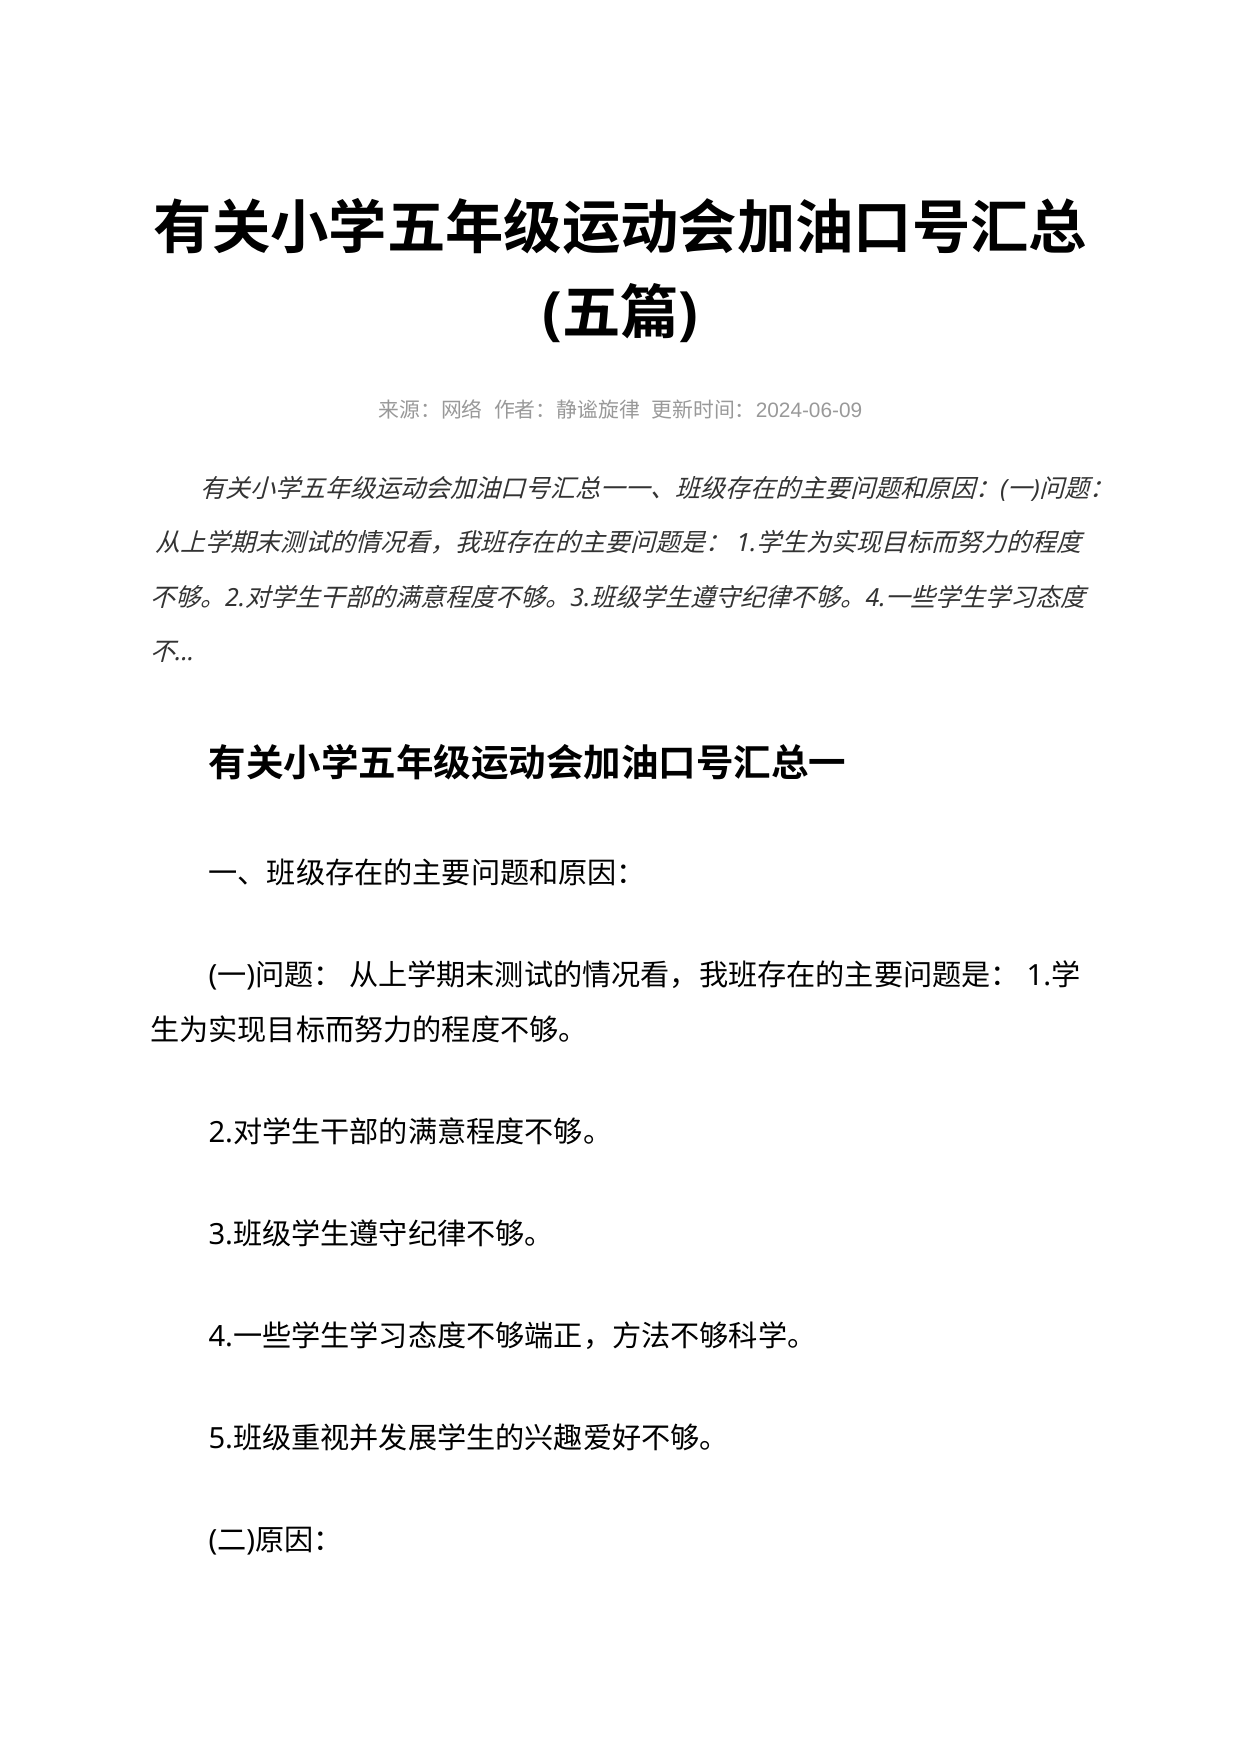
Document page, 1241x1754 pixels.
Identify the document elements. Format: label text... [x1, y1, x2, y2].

subtitle 有关小学五年级运动会加油口号汇总(五篇) [150, 181, 1090, 351]
text 2.对学生干部的满意程度不够。 [150, 1108, 1090, 1151]
text 一、班级存在的主要问题和原因： [150, 850, 1090, 892]
text (二)原因： [150, 1516, 1090, 1559]
text 4.一些学生学习态度不够端正，方法不够科学。 [150, 1312, 1090, 1355]
text (一)问题： 从上学期末测试的情况看，我班存在的主要问题是： 1.学生为实现目标而努力的程度不够。 [150, 952, 1090, 1049]
text 来源：网络 作者：静谧旋律 更新时间：2024-06-09 [150, 397, 1090, 421]
text 5.班级重视并发展学生的兴趣爱好不够。 [150, 1414, 1090, 1457]
text 3.班级学生遵守纪律不够。 [150, 1211, 1090, 1253]
text 有关小学五年级运动会加油口号汇总一一、班级存在的主要问题和原因：(一)问题： 从上学期末测试的情况看，我班存在的主要问题是： 1.学生为实现目标而努力的程度不够。2.对学生干部的满意程度不够。3.班级学生遵守纪律不够。4.一些学生学习态度不... [150, 468, 1090, 668]
text 有关小学五年级运动会加油口号汇总一 [150, 733, 1090, 787]
